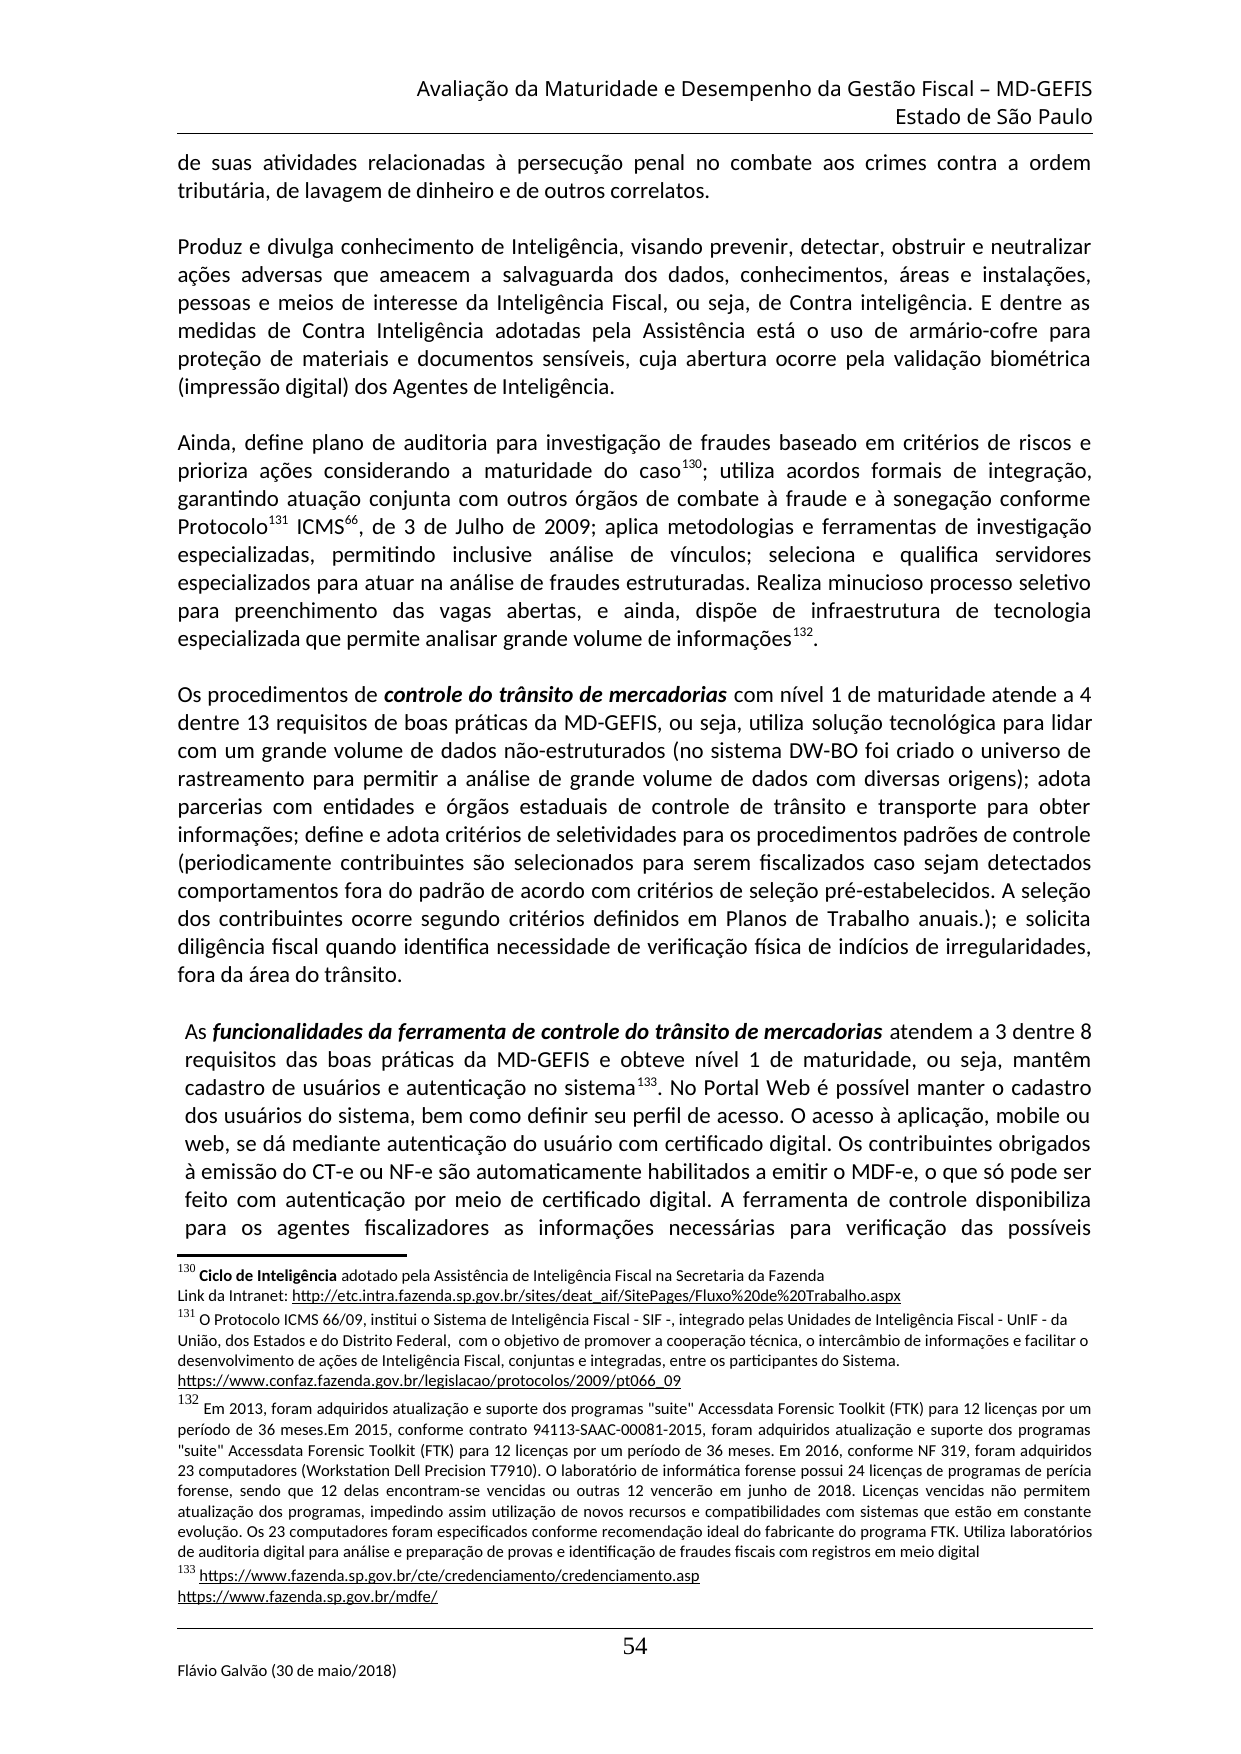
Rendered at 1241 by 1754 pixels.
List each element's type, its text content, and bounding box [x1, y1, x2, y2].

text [177, 148, 1093, 204]
text Os procedimentos de controle do trânsito de mercadorias com nível 1 de maturidade atende a 4 dentre 13 requisitos de boas práticas da MD-GEFIS, ou seja, utiliza solução tecnológica para lidar com um grande volume de dados não-estruturados (no sistema DW-BO foi criado o universo de rastreamento para permitir a análise de grande volume de dados com diversas origens); adota parcerias com entidades e órgãos estaduais de controle de trânsito e transporte para obter informações; define e adota critérios de seletividades para os procedimentos padrões de controle (periodicamente contribuintes são selecionados para serem fiscalizados caso sejam detectados comportamentos fora do padrão de acordo com critérios de seleção pré-estabelecidos. A seleção dos contribuintes ocorre segundo critérios definidos em Planos de Trabalho anuais.); e solicita diligência fiscal quando identifica necessidade de verificação física de indícios de irregularidades, fora da área do trânsito. [177, 680, 1093, 988]
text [184, 1017, 1093, 1241]
text Produz e divulga conhecimento de Inteligência, visando prevenir, detectar, obstruir e neutralizar ações adversas que ameacem a salvaguarda dos dados, conhecimentos, áreas e instalações, pessoas e meios de interesse da Inteligência Fiscal, ou seja, de Contra inteligência. E dentre as medidas de Contra Inteligência adotadas pela Assistência está o uso de armário-cofre para proteção de materiais e documentos sensíveis, cuja abertura ocorre pela validação biométrica (impressão digital) dos Agentes de Inteligência. [177, 232, 1093, 400]
text Ainda, define plano de auditoria para investigação de fraudes baseado em critérios de riscos e prioriza ações considerando a maturidade do caso; utiliza acordos formais de integração, garantindo atuação conjunta com outros órgãos de combate à fraude e à sonegação conforme Protocolo ICMS66, de 3 de Julho de 2009; aplica metodologias e ferramentas de investigação especializadas, permitindo inclusive análise de vínculos; seleciona e qualifica servidores especializados para atuar na análise de fraudes estruturadas. Realiza minucioso processo seletivo para preenchimento das vagas abertas, e ainda, dispõe de infraestrutura de tecnologia especializada que permite analisar grande volume de informações. [177, 428, 1093, 652]
